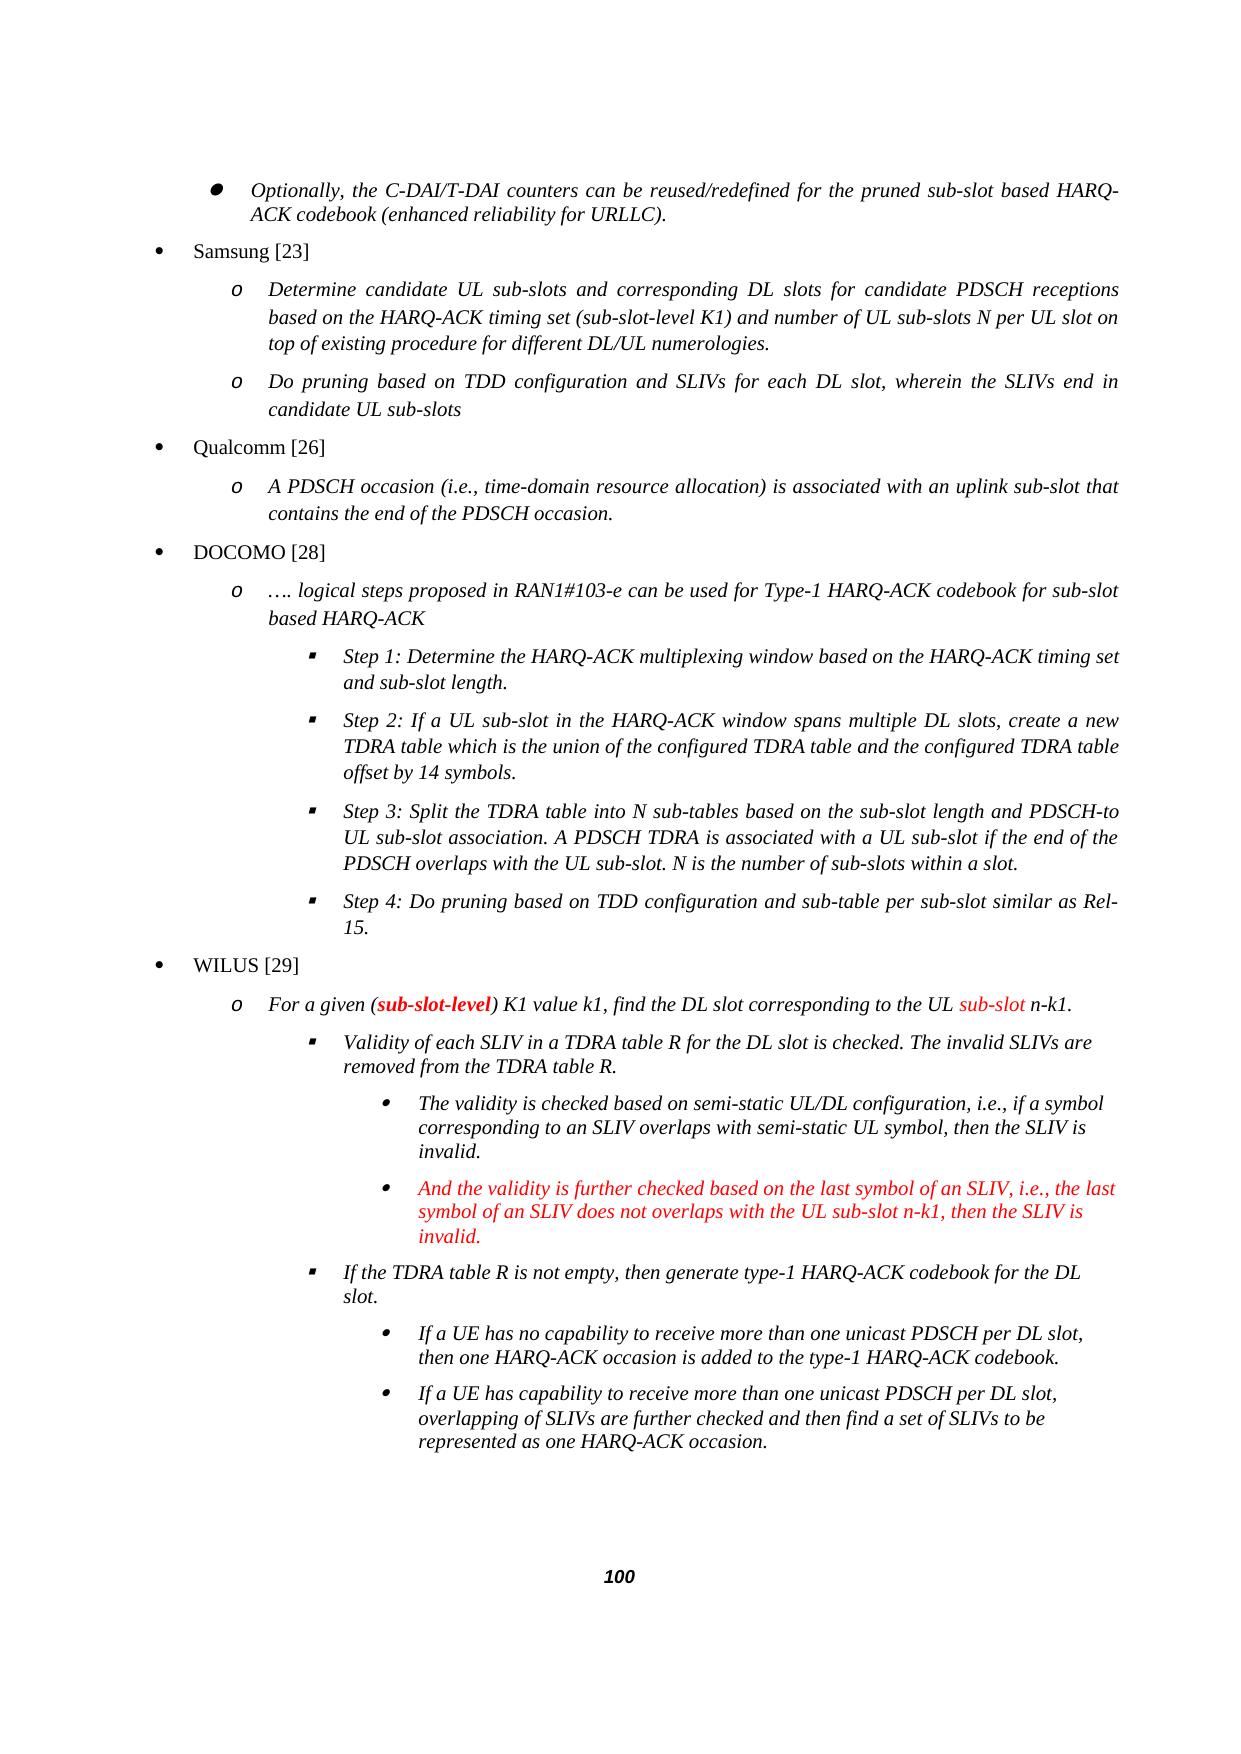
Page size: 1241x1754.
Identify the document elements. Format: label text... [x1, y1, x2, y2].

list Step 3: Split the TDRA table into N sub-tables based on the sub-slot length and PDSCH-to UL sub-slot association. A PDSCH TDRA is associated with a UL sub-slot if the end of the PDSCH overlaps with the UL sub-slot. N is the number of sub-slots within a slot. [306, 799, 1122, 875]
list A PDSCH occasion (i.e., time-domain resource allocation) is associated with an uplink sub-slot that contains the end of the PDSCH occasion. [231, 473, 1122, 525]
list Step 1: Determine the HARQ-ACK multiplexing window based on the HARQ-ACK timing set and sub-slot length. [306, 644, 1122, 694]
list Validity of each SLIV in a TDRA table R for the DL slot is checked. The invalid SLIVs are removed from the TDRA table R. [306, 1030, 1122, 1078]
list For a given (sub-slot-level) K1 value k1, find the DL slot corresponding to the UL sub-slot n-k1. [231, 992, 1122, 1018]
list Step 4: Do pruning based on TDD configuration and sub-table per sub-slot similar as Rel-15. [306, 889, 1122, 939]
list If a UE has capability to receive more than one unicast PDSCH per DL slot, overlapping of SLIVs are further checked and then find a set of SLIVs to be represented as one HARQ-ACK occasion. [381, 1381, 1122, 1453]
list Optionally, the C-DAI/T-DAI counters can be reused/redefined for the pruned sub-slot based HARQ-ACK codebook (enhanced reliability for URLLC). [207, 178, 1122, 226]
list The validity is checked based on semi-static UL/DL configuration, i.e., if a symbol corresponding to an SLIV overlaps with semi-static UL symbol, then the SLIV is invalid. [381, 1091, 1122, 1163]
list Samsung [23] [156, 239, 1122, 263]
list Qualcomm [26] [156, 435, 1122, 459]
list DOCOMO [28] [156, 539, 1122, 564]
list Do pruning based on TDD configuration and SLIVs for each DL slot, wherein the SLIVs end in candidate UL sub-slots [231, 369, 1122, 421]
list If the TDRA table R is not empty, then generate type-1 HARQ-ACK codebook for the DL slot. [306, 1260, 1122, 1308]
list …. logical steps proposed in RAN1#103-e can be used for Type-1 HARQ-ACK codebook for sub-slot based HARQ-ACK [231, 578, 1122, 630]
list WILUS [29] [156, 953, 1122, 977]
list Determine candidate UL sub-slots and corresponding DL slots for candidate PDSCH receptions based on the HARQ-ACK timing set (sub-slot-level K1) and number of UL sub-slots N per UL slot on top of existing procedure for different DL/UL numerologies. [231, 277, 1122, 355]
list And the validity is further checked based on the last symbol of an SLIV, i.e., the last symbol of an SLIV does not overlaps with the UL sub-slot n-k1, then the SLIV is invalid. [381, 1175, 1122, 1248]
list If a UE has no capability to receive more than one unicast PDSCH per DL slot, then one HARQ-ACK occasion is added to the type-1 HARQ-ACK codebook. [381, 1321, 1122, 1369]
list Step 2: If a UL sub-slot in the HARQ-ACK window spans multiple DL slots, create a new TDRA table which is the union of the configured TDRA table and the configured TDRA table offset by 14 symbols. [306, 708, 1122, 784]
